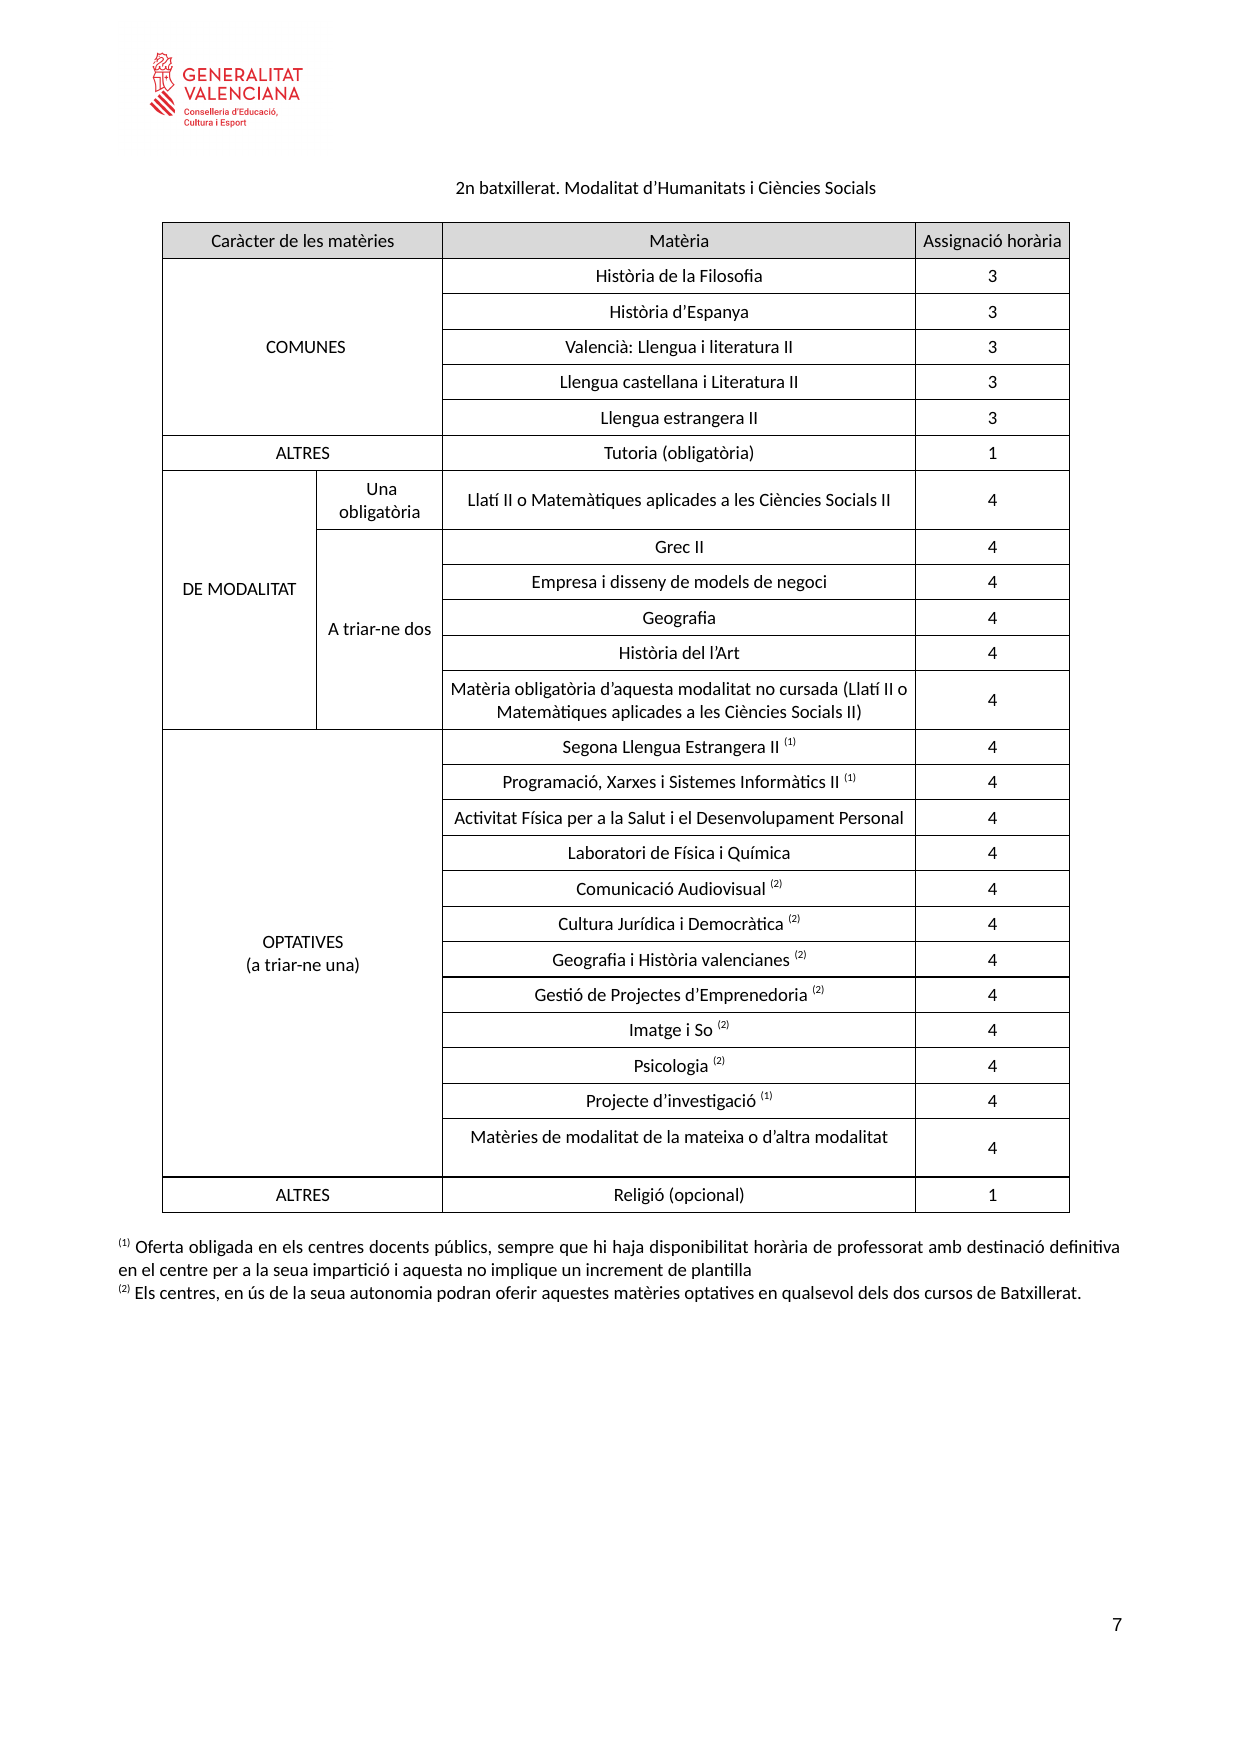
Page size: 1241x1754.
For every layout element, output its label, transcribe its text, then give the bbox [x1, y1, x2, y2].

table_cell Tutoria (obligatòria) [443, 436, 915, 470]
table_cell Activitat Física per a la Salut i el Desenvolupament Personal [443, 800, 915, 835]
table_cell Geografia [443, 600, 915, 635]
table_cell 1 [916, 436, 1069, 470]
table_cell Història del l’Art [443, 636, 915, 670]
table_cell 1 [916, 1178, 1069, 1212]
table_cell Imatge i So (2) [443, 1013, 915, 1047]
table_cell 4 [916, 765, 1069, 799]
table_cell COMUNES [163, 259, 442, 435]
table_cell 4 [916, 1048, 1069, 1083]
table_cell 3 [916, 365, 1069, 399]
table_cell Matèries de modalitat de la mateixa o d’altra modalitat [443, 1119, 915, 1176]
text 2n batxillerat. Modalitat d’Humanitats i Ciències Socials [206, 176, 1122, 199]
table_cell 4 [916, 1119, 1069, 1176]
table_cell Geografia i Història valencianes (2) [443, 942, 915, 976]
table_cell Projecte d’investigació (1) [443, 1084, 915, 1118]
table_cell 3 [916, 294, 1069, 328]
table_cell 4 [916, 636, 1069, 670]
table_cell Grec II [443, 530, 915, 564]
table_cell 4 [916, 871, 1069, 906]
table_cell DE MODALITAT [163, 471, 316, 728]
table_header Caràcter de les matèries [163, 223, 442, 258]
table_cell Gestió de Projectes d’Emprenedoria (2) [443, 978, 915, 1012]
table_cell Història de la Filosofia [443, 259, 915, 293]
table_cell Segona Llengua Estrangera II (1) [443, 730, 915, 764]
table_cell 4 [916, 907, 1069, 941]
table_cell 3 [916, 259, 1069, 293]
table_cell 4 [916, 942, 1069, 976]
table_cell Religió (opcional) [443, 1178, 915, 1212]
table_cell A triar-ne dos [317, 530, 442, 728]
table_cell 3 [916, 330, 1069, 364]
table_cell 4 [916, 1084, 1069, 1118]
table_header Matèria [443, 223, 915, 258]
table_cell Història d’Espanya [443, 294, 915, 328]
table_cell Llengua estrangera II [443, 400, 915, 435]
table_cell Llengua castellana i Literatura II [443, 365, 915, 399]
table_cell Programació, Xarxes i Sistemes Informàtics II (1) [443, 765, 915, 799]
table_cell 4 [916, 565, 1069, 599]
table_cell ALTRES [163, 436, 442, 470]
text (2) Els centres, en ús de la seua autonomia podran oferir aquestes matèries optatives en qualsevol dels dos cursos de Batxillerat. [118, 1282, 1122, 1304]
table_cell Llatí II o Matemàtiques aplicades a les Ciències Socials II [443, 471, 915, 528]
table_cell Cultura Jurídica i Democràtica (2) [443, 907, 915, 941]
table_cell 4 [916, 1013, 1069, 1047]
table_cell Matèria obligatòria d’aquesta modalitat no cursada (Llatí II o Matemàtiques aplicades a les Ciències Socials II) [443, 671, 915, 728]
table_cell 4 [916, 600, 1069, 635]
picture [118, 21, 334, 156]
text (1) Oferta obligada en els centres docents públics, sempre que hi haja disponibilitat horària de professorat amb destinació definitiva en el centre per a la seua impartició i aquesta no implique un increment de plantilla [118, 1236, 1122, 1282]
table_cell Una obligatòria [317, 471, 442, 528]
table_cell ALTRES [163, 1178, 442, 1212]
table_cell Comunicació Audiovisual (2) [443, 871, 915, 906]
table_cell 4 [916, 978, 1069, 1012]
table_cell 4 [916, 530, 1069, 564]
table_cell 4 [916, 836, 1069, 870]
table_header Assignació horària [916, 223, 1069, 258]
table_cell 4 [916, 471, 1069, 528]
table_cell 4 [916, 671, 1069, 728]
table_cell Empresa i disseny de models de negoci [443, 565, 915, 599]
table_cell 4 [916, 730, 1069, 764]
table_cell Valencià: Llengua i literatura II [443, 330, 915, 364]
table_cell 4 [916, 800, 1069, 835]
table_cell Psicologia (2) [443, 1048, 915, 1083]
table_cell OPTATIVES (a triar-ne una) [163, 730, 442, 1176]
table_cell 3 [916, 400, 1069, 435]
table_cell Laboratori de Física i Química [443, 836, 915, 870]
